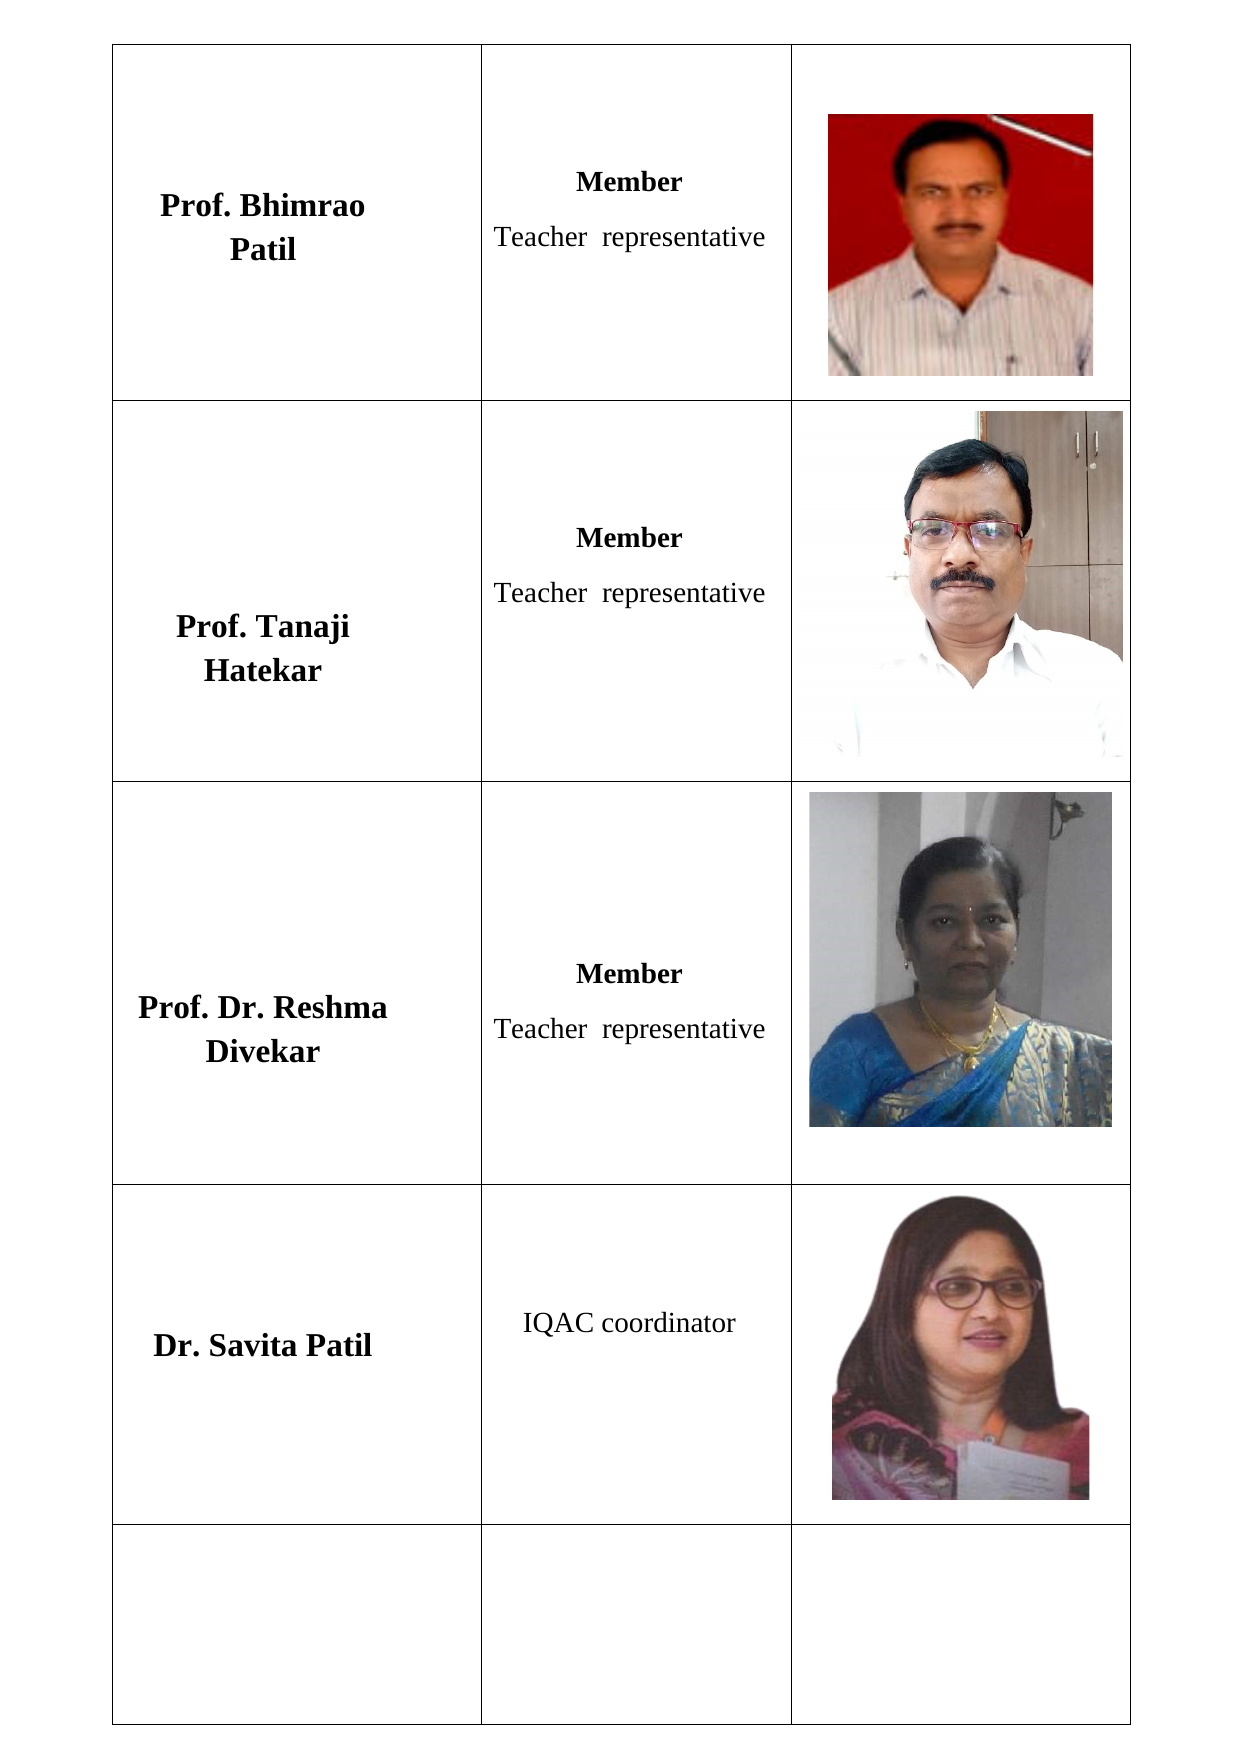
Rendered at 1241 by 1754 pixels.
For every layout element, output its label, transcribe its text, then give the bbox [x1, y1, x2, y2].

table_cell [482, 1525, 791, 1724]
table_cell IQAC coordinator [482, 1185, 791, 1524]
table_cell Member Teacher representative [482, 401, 791, 781]
table_cell Member Teacher representative [482, 45, 791, 400]
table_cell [113, 1525, 481, 1724]
picture [832, 1195, 1090, 1500]
table_cell [792, 401, 1130, 781]
picture [809, 792, 1112, 1127]
table_cell Member Teacher representative [482, 782, 791, 1184]
table_cell [792, 1185, 1130, 1524]
table_cell [792, 45, 1130, 400]
table_cell Prof. Bhimrao Patil [113, 45, 481, 400]
table_cell [792, 782, 1130, 1184]
picture [798, 411, 1123, 757]
table_cell Prof. Dr. Reshma Divekar [113, 782, 481, 1184]
table_cell [792, 1525, 1130, 1724]
table_cell Prof. Tanaji Hatekar [113, 401, 481, 781]
picture [828, 114, 1094, 376]
table_cell Dr. Savita Patil [113, 1185, 481, 1524]
